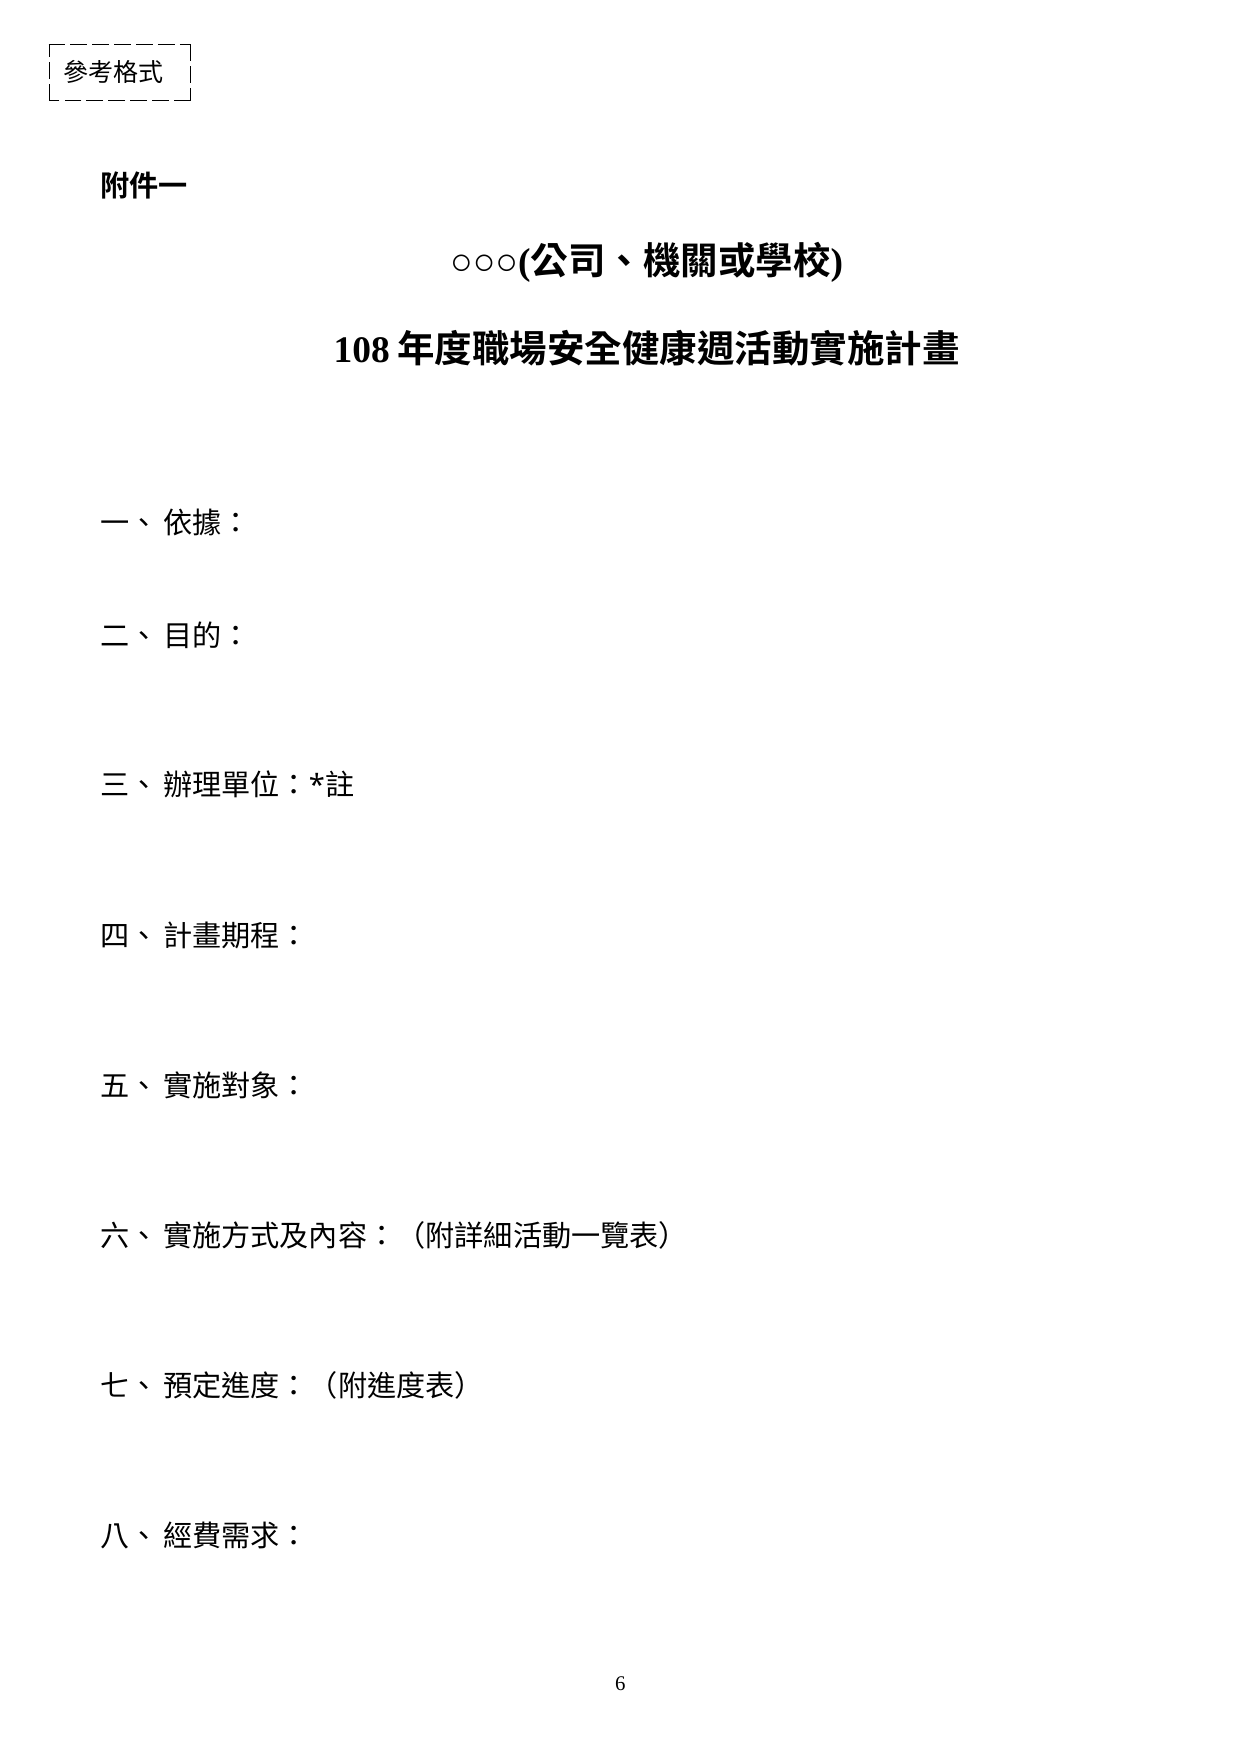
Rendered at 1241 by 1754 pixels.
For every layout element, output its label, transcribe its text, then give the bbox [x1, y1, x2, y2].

list 經費需求： [100, 1496, 1140, 1571]
list 辦理單位：*註 [100, 746, 1140, 821]
text 附件一 [100, 146, 1140, 221]
list 實施對象： [100, 1046, 1140, 1121]
list 目的： [100, 596, 1140, 671]
list 預定進度：（附進度表） [100, 1346, 1140, 1421]
list 計畫期程： [100, 896, 1140, 971]
list 實施方式及內容：（附詳細活動一覽表） [100, 1196, 1140, 1271]
text 108年度職場安全健康週活動實施計畫 [150, 308, 1142, 383]
text ○○○(公司、機關或學校) [150, 221, 1142, 296]
list 依據： [100, 483, 1140, 558]
